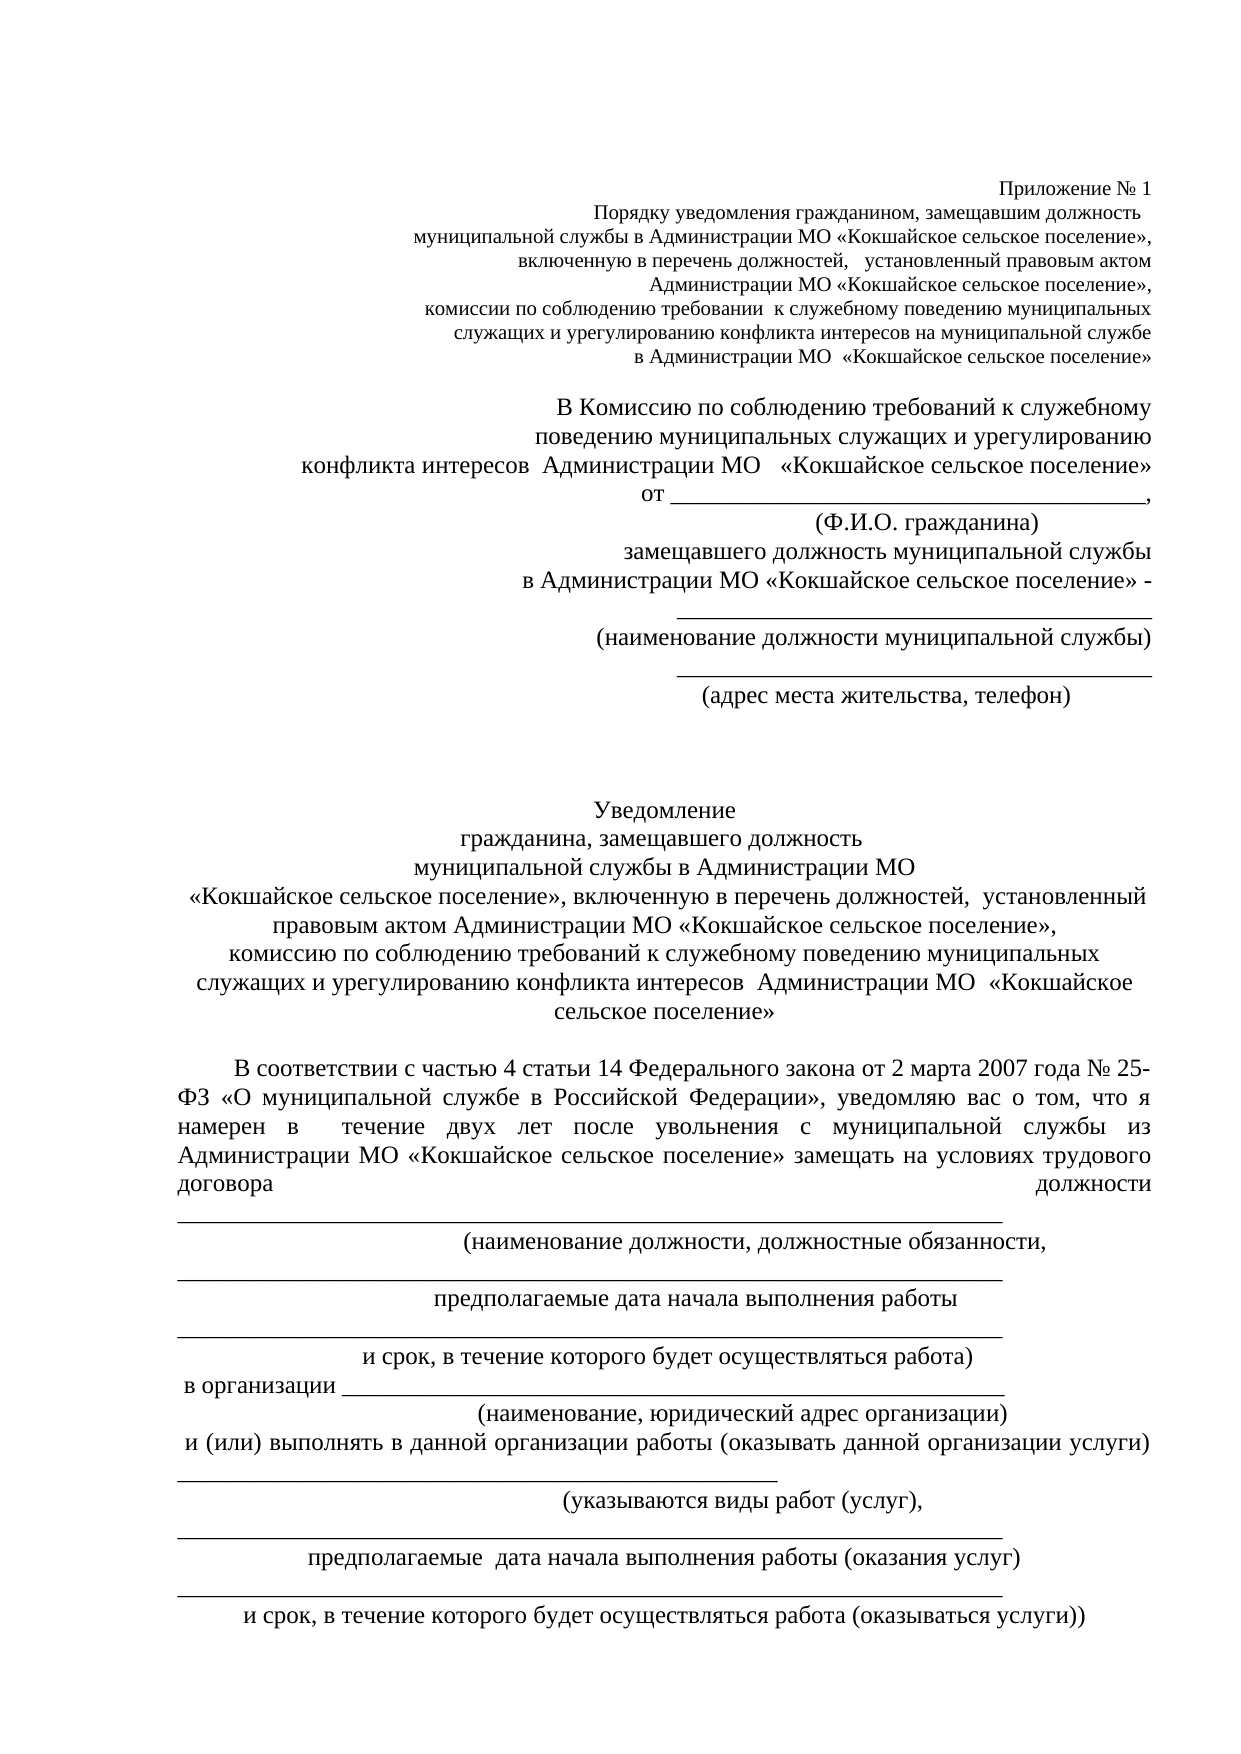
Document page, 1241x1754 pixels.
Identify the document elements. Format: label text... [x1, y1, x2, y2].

text комиссию по соблюдению требований к служебному поведению муниципальных служащих и урегулированию конфликта интересов Администрации МО «Кокшайское сельское поселение» [177, 938, 1152, 1025]
text в Администрации МО «Кокшайское сельское поселение» - [177, 565, 1152, 593]
text __________________________________________________________________ [177, 1571, 1152, 1600]
text ______________________________________ [177, 593, 1152, 622]
text Порядку уведомления гражданином, замещавшим должность муниципальной службы в Администрации МО «Кокшайское сельское поселение», [177, 200, 1152, 248]
text комиссии по соблюдению требовании к служебному поведению муниципальных [177, 296, 1152, 320]
text предполагаемые дата начала выполнения работы (оказания услуг) [177, 1542, 1152, 1571]
text предполагаемые дата начала выполнения работы [177, 1283, 1152, 1312]
text (Ф.И.О. гражданина) [177, 507, 1152, 536]
text гражданина, замещавшего должность муниципальной службы в Администрации МО [177, 823, 1152, 881]
text Приложение № 1 [177, 176, 1152, 200]
text в организации _____________________________________________________ [177, 1370, 1152, 1398]
text __________________________________________________________________ [177, 1255, 1152, 1283]
text (наименование должности, должностные обязанности, [177, 1226, 1152, 1255]
text __________________________________________________________________ [177, 1312, 1152, 1341]
text В соответствии с частью 4 статьи 14 Федерального закона от 2 марта 2007 года № 25-ФЗ «О муниципальной службе в Российской Федерации», уведомляю вас о том, что я намерен в течение двух лет после увольнения с муниципальной службы из Администрации МО «Кокшайское сельское поселение» замещать на условиях трудового договора должности __________________________________________________________________ [177, 1053, 1152, 1226]
text «Кокшайское сельское поселение», включенную в перечень должностей, установленный правовым актом Администрации МО «Кокшайское сельское поселение», [177, 881, 1152, 938]
text и срок, в течение которого будет осуществляться работа) [177, 1341, 1152, 1370]
text __________________________________________________________________ [177, 1513, 1152, 1542]
text поведению муниципальных служащих и урегулированию [177, 421, 1152, 450]
text в Администрации МО «Кокшайское сельское поселение» [177, 344, 1152, 368]
text конфликта интересов Администрации МО «Кокшайское сельское поселение» [177, 450, 1152, 478]
text служащих и урегулированию конфликта интересов на муниципальной службе [177, 320, 1152, 344]
text (наименование, юридический адрес организации) [177, 1398, 1152, 1427]
text (адрес места жительства, телефон) [177, 680, 1152, 708]
text ______________________________________ [177, 651, 1152, 680]
text и (или) выполнять в данной организации работы (оказывать данной организации услуги) ________________________________________________ [177, 1427, 1152, 1485]
text В Комиссию по соблюдению требований к служебному [177, 392, 1152, 421]
text замещавшего должность муниципальной службы [177, 536, 1152, 565]
text и срок, в течение которого будет осуществляться работа (оказываться услуги)) [177, 1600, 1152, 1628]
text (указываются виды работ (услуг), [177, 1485, 1152, 1513]
text включенную в перечень должностей, установленный правовым актом [177, 248, 1152, 272]
text Администрации МО «Кокшайское сельское поселение», [177, 272, 1152, 296]
text Уведомление [177, 795, 1152, 823]
text от ______________________________________, [177, 478, 1152, 507]
text (наименование должности муниципальной службы) [177, 622, 1152, 651]
